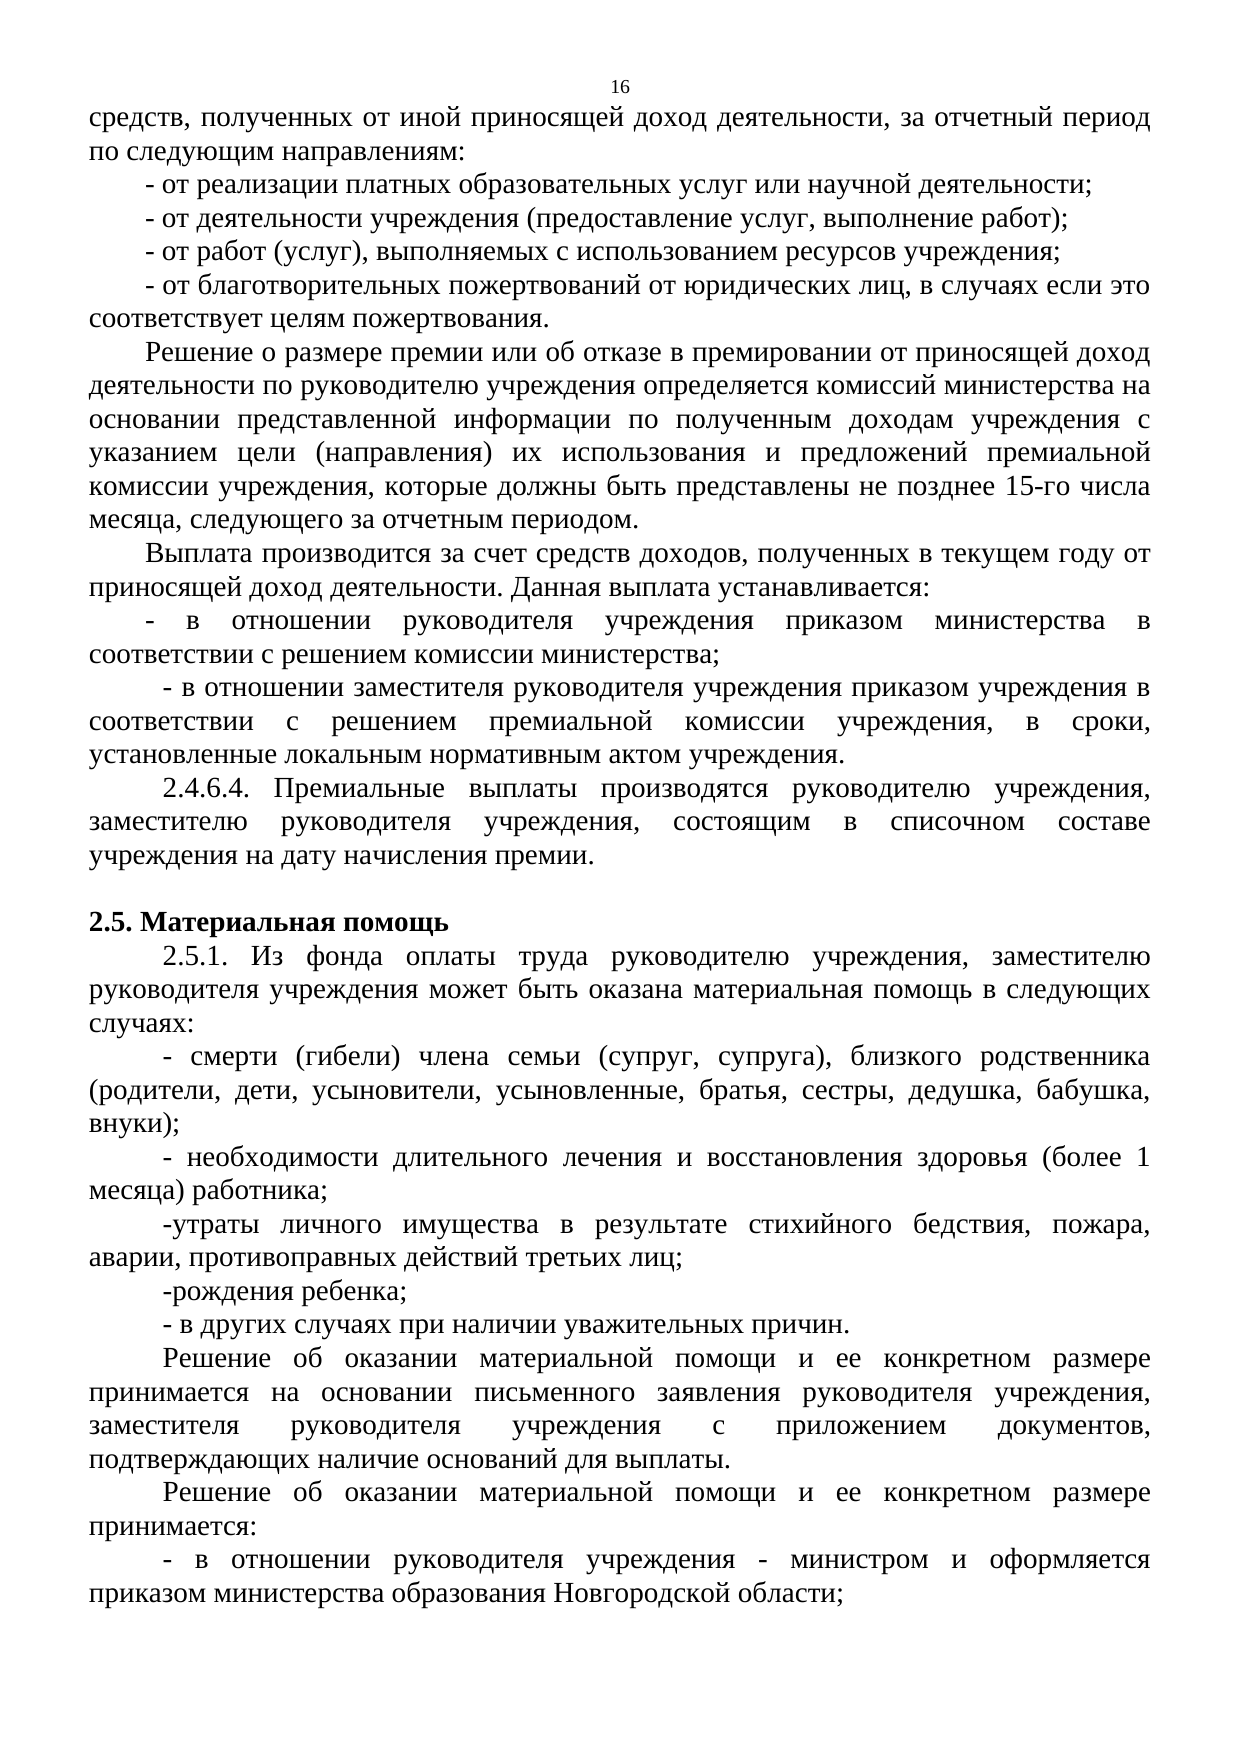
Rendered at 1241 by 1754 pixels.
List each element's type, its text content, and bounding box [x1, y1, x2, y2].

text - в других случаях при наличии уважительных причин. [89, 1307, 1152, 1340]
text -рождения ребенка; [89, 1273, 1152, 1307]
text Выплата производится за счет средств доходов, полученных в текущем году от приносящей доход деятельности. Данная выплата устанавливается: [89, 535, 1152, 602]
text -утраты личного имущества в результате стихийного бедствия, пожара, аварии, противоправных действий третьих лиц; [89, 1206, 1152, 1273]
text - от благотворительных пожертвований от юридических лиц, в случаях если это соответствует целям пожертвования. [89, 267, 1152, 334]
text Решение об оказании материальной помощи и ее конкретном размере принимается на основании письменного заявления руководителя учреждения, заместителя руководителя учреждения с приложением документов, подтверждающих наличие оснований для выплаты. [89, 1340, 1152, 1474]
text - от реализации платных образовательных услуг или научной деятельности; [89, 166, 1152, 200]
text - в отношении руководителя учреждения - министром и оформляется приказом министерства образования Новгородской области; [89, 1541, 1152, 1608]
text 2.4.6.4. Премиальные выплаты производятся руководителю учреждения, заместителю руководителя учреждения, состоящим в списочном составе учреждения на дату начисления премии. [89, 770, 1152, 871]
text - смерти (гибели) члена семьи (супруг, супруга), близкого родственника (родители, дети, усыновители, усыновленные, братья, сестры, дедушка, бабушка, внуки); [89, 1038, 1152, 1139]
text - от работ (услуг), выполняемых с использованием ресурсов учреждения; [89, 233, 1152, 267]
text 2.5.1. Из фонда оплаты труда руководителю учреждения, заместителю руководителя учреждения может быть оказана материальная помощь в следующих случаях: [89, 938, 1152, 1038]
text - от деятельности учреждения (предоставление услуг, выполнение работ); [89, 200, 1152, 233]
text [89, 99, 1152, 166]
text 2.5. Материальная помощь [89, 904, 1152, 938]
text Решение об оказании материальной помощи и ее конкретном размере принимается: [89, 1474, 1152, 1541]
text - в отношении руководителя учреждения приказом министерства в соответствии с решением комиссии министерства; [89, 602, 1152, 669]
text - необходимости длительного лечения и восстановления здоровья (более 1 месяца) работника; [89, 1139, 1152, 1206]
text Решение о размере премии или об отказе в премировании от приносящей доход деятельности по руководителю учреждения определяется комиссий министерства на основании представленной информации по полученным доходам учреждения с указанием цели (направления) их использования и предложений премиальной комиссии учреждения, которые должны быть представлены не позднее 15-го числа месяца, следующего за отчетным периодом. [89, 334, 1152, 535]
text - в отношении заместителя руководителя учреждения приказом учреждения в соответствии с решением премиальной комиссии учреждения, в сроки, установленные локальным нормативным актом учреждения. [89, 669, 1152, 770]
